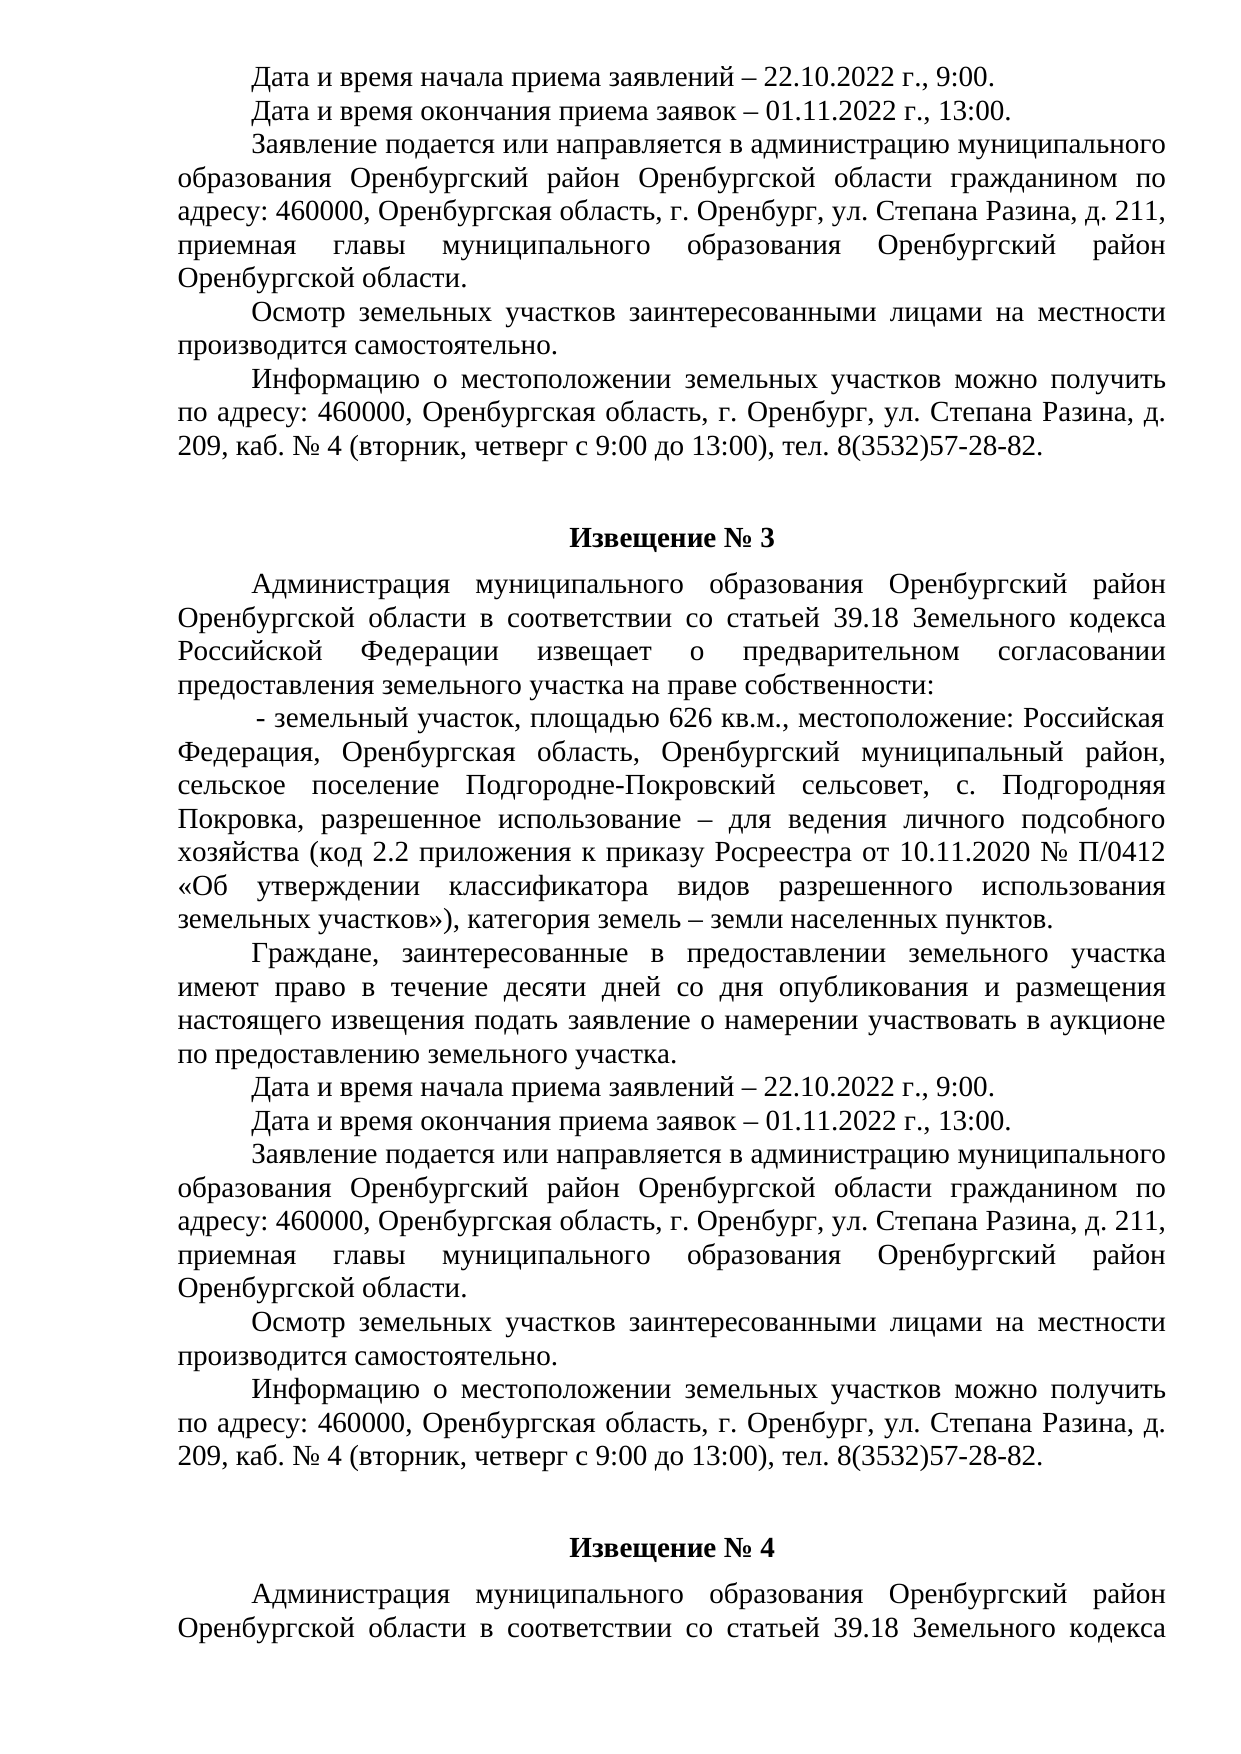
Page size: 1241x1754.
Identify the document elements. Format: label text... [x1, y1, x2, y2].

text Дата и время начала приема заявлений – 22.10.2022 г., 9:00. [177, 59, 1167, 93]
text - земельный участок, площадью 626 кв.м., местоположение: Российская Федерация, Оренбургская область, Оренбургский муниципальный район, сельское поселение Подгородне-Покровский сельсовет, с. Подгородняя Покровка, разрешенное использование – для ведения личного подсобного хозяйства (код 2.2 приложения к приказу Росреестра от 10.11.2020 № П/0412 «Об утверждении классификатора видов разрешенного использования земельных участков»), категория земель – земли населенных пунктов. [177, 700, 1167, 935]
text Дата и время окончания приема заявок – 01.11.2022 г., 13:00. [177, 1103, 1167, 1136]
text Осмотр земельных участков заинтересованными лицами на местности производится самостоятельно. [177, 294, 1167, 361]
text Дата и время окончания приема заявок – 01.11.2022 г., 13:00. [177, 93, 1167, 126]
text Осмотр земельных участков заинтересованными лицами на местности производится самостоятельно. [177, 1304, 1167, 1371]
text Заявление подается или направляется в администрацию муниципального образования Оренбургский район Оренбургской области гражданином по адресу: 460000, Оренбургская область, г. Оренбург, ул. Степана Разина, д. 211, приемная главы муниципального образования Оренбургский район Оренбургской области. [177, 126, 1167, 294]
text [177, 1576, 1167, 1643]
text Информацию о местоположении земельных участков можно получить по адресу: 460000, Оренбургская область, г. Оренбург, ул. Степана Разина, д. 209, каб. № 4 (вторник, четверг с 9:00 до 13:00), тел. 8(3532)57-28-82. [177, 1371, 1167, 1472]
text Информацию о местоположении земельных участков можно получить по адресу: 460000, Оренбургская область, г. Оренбург, ул. Степана Разина, д. 209, каб. № 4 (вторник, четверг с 9:00 до 13:00), тел. 8(3532)57-28-82. [177, 361, 1167, 462]
text Дата и время начала приема заявлений – 22.10.2022 г., 9:00. [177, 1069, 1167, 1103]
text Извещение № 3 [177, 520, 1167, 554]
text Заявление подается или направляется в администрацию муниципального образования Оренбургский район Оренбургской области гражданином по адресу: 460000, Оренбургская область, г. Оренбург, ул. Степана Разина, д. 211, приемная главы муниципального образования Оренбургский район Оренбургской области. [177, 1136, 1167, 1304]
text Граждане, заинтересованные в предоставлении земельного участка имеют право в течение десяти дней со дня опубликования и размещения настоящего извещения подать заявление о намерении участвовать в аукционе по предоставлению земельного участка. [177, 935, 1167, 1069]
text Извещение № 4 [177, 1530, 1167, 1564]
